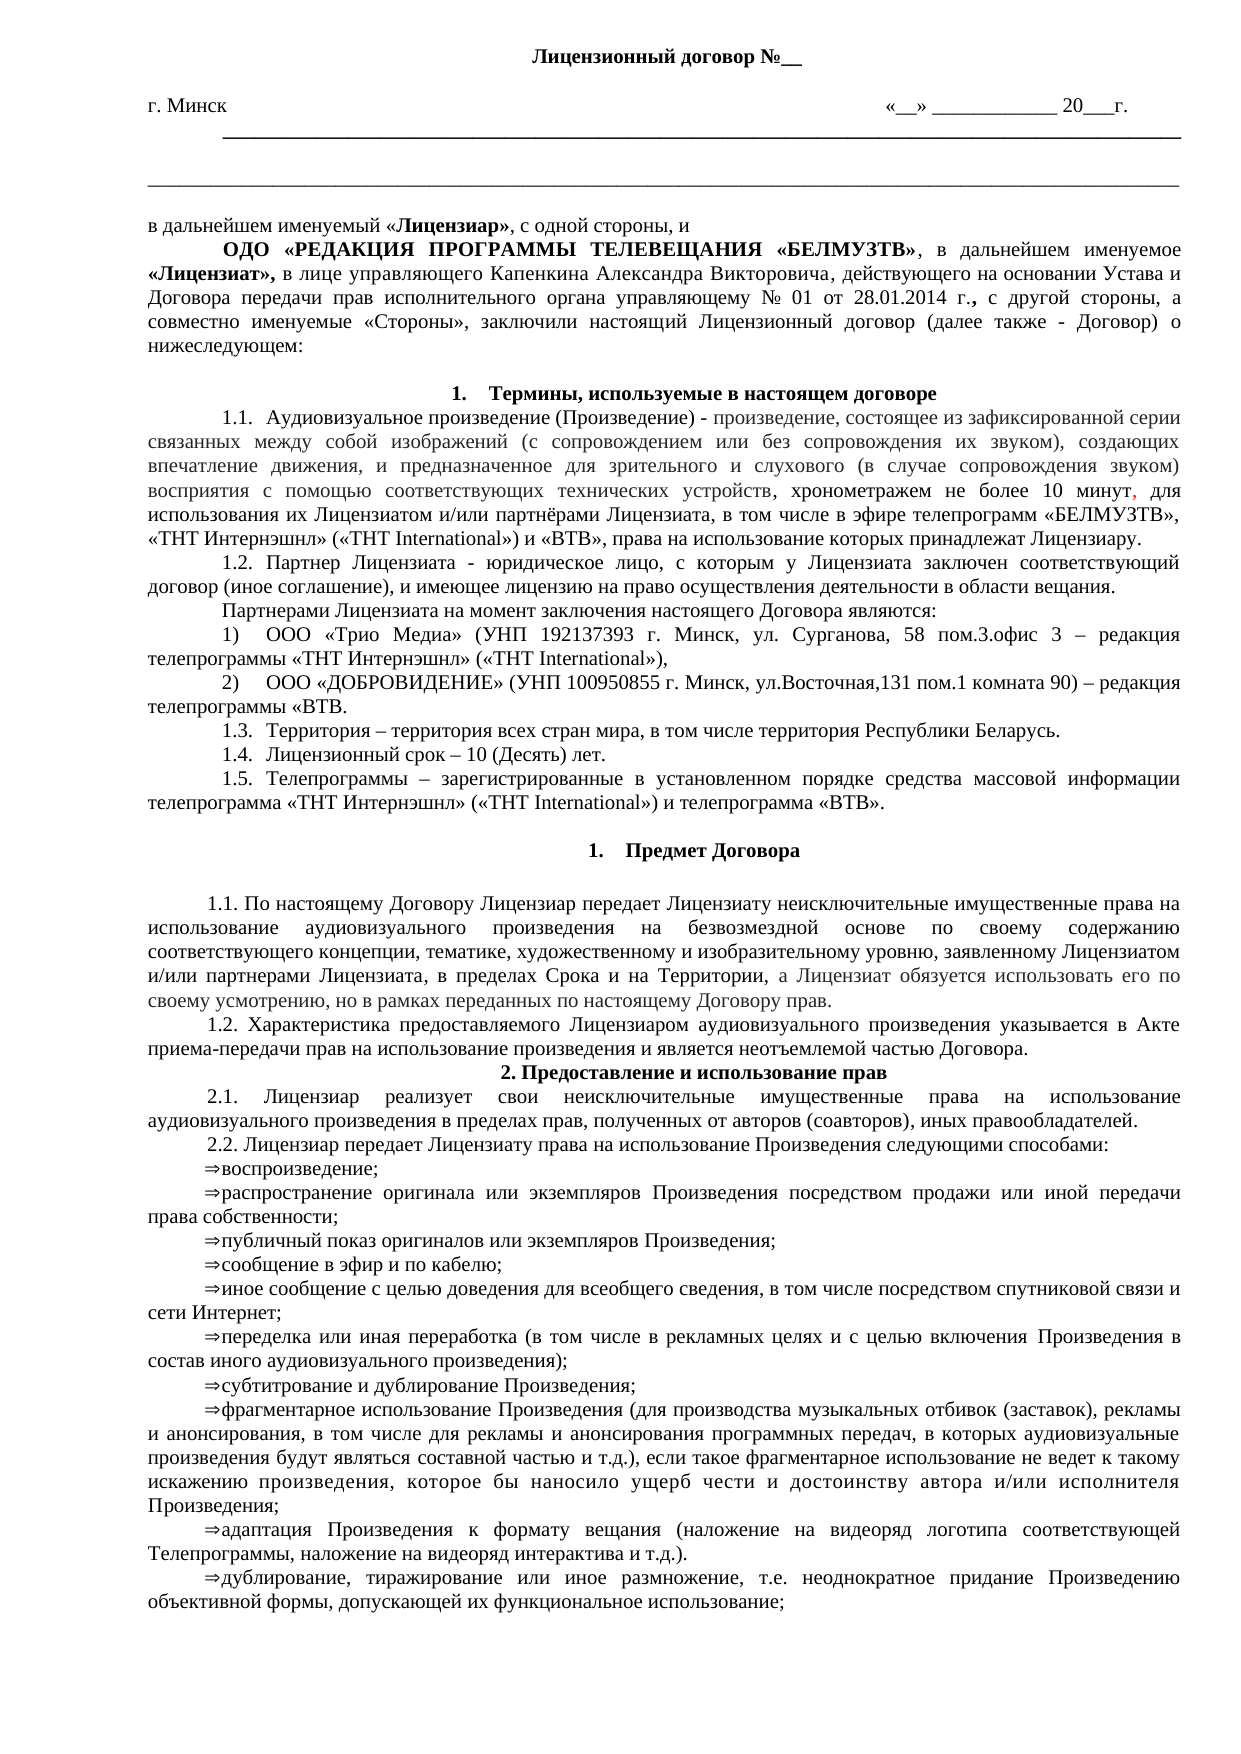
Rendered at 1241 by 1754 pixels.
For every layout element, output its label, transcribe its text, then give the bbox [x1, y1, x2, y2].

subtitle Предмет Договора [207, 838, 1181, 862]
list сообщение в эфир и по кабелю; [148, 1252, 1181, 1276]
title 1.2. Характеристика предоставляемого Лицензиаром аудиовизуального произведения указывается в Акте приема-передачи прав на использование произведения и является неотъемлемой частью Договора. [148, 1012, 1181, 1060]
title Лицензионный договор №__ [148, 44, 1181, 68]
title Партнерами Лицензиата на момент заключения настоящего Договора являются: [148, 598, 1181, 622]
list адаптация Произведения к формату вещания (наложение на видеоряд логотипа соответствующей Телепрограммы, наложение на видеоряд интерактива и т.д.). [148, 1517, 1181, 1565]
list воспроизведение; [148, 1156, 1181, 1180]
list субтитрование и дублирование Произведения; [148, 1372, 1181, 1397]
list дублирование, тиражирование или иное размножение, т.е. неоднократное придание Произведению объективной формы, допускающей их функциональное использование; [148, 1565, 1181, 1613]
list распространение оригинала или экземпляров Произведения посредством продажи или иной передачи права собственности; [148, 1180, 1181, 1228]
text ОДО «РЕДАКЦИЯ ПРОГРАММЫ ТЕЛЕВЕЩАНИЯ «БЕЛМУЗТВ», в дальнейшем именуемое «Лицензиат», в лице управляющего Капенкина Александра Викторовича, действующего на основании Устава и Договора передачи прав исполнительного органа управляющему № 01 от 28.01.2014 г., с другой стороны, а совместно именуемые «Стороны», заключили настоящий Лицензионный договор (далее также - Договор) о нижеследующем: [148, 237, 1181, 357]
title Лицензионный срок – 10 (Десять) лет. [148, 742, 1181, 766]
subtitle 2. Предоставление и использование прав [148, 1060, 1181, 1084]
list иное сообщение с целью доведения для всеобщего сведения, в том числе посредством спутниковой связи и сети Интернет; [148, 1276, 1181, 1324]
text ___________________________________________________________________________________________________ [148, 165, 1181, 189]
text в дальнейшем именуемый «Лицензиар», с одной стороны, и [148, 213, 1181, 237]
title ООО «Трио Медиа» (УНП 192137393 г. Минск, ул. Сурганова, 58 пом.3.офис 3 – редакция телепрограммы «ТНТ Интернэшнл» («ТНТ International»), [148, 622, 1181, 670]
title 1.1. По настоящему Договору Лицензиар передает Лицензиату неисключительные имущественные права на использование аудиовизуального произведения на безвозмездной основе по своему содержанию соответствующего концепции, тематике, художественному и изобразительному уровню, заявленному Лицензиатом и/или партнерами Лицензиата, в пределах Срока и на Территории, а Лицензиат обязуется использовать его по своему усмотрению, но в рамках переданных по настоящему Договору прав. [148, 891, 1181, 1012]
text г. Минск «__» ____________ 20___г. [148, 92, 1181, 117]
list переделка или иная переработка (в том числе в рекламных целях и с целью включения Произведения в состав иного аудиовизуального произведения); [148, 1324, 1181, 1372]
list фрагментарное использование Произведения (для производства музыкальных отбивок (заставок), рекламы и анонсирования, в том числе для рекламы и анонсирования программных передач, в которых аудиовизуальные произведения будут являться составной частью и т.д.), если такое фрагментарное использование не ведет к такому искажению произведения, которое бы наносило ущерб чести и достоинству автора и/или исполнителя Произведения; [148, 1397, 1181, 1517]
subtitle Термины, используемые в настоящем договоре [207, 381, 1181, 405]
list публичный показ оригиналов или экземпляров Произведения; [148, 1228, 1181, 1252]
text 2.2. Лицензиар передает Лицензиату права на использование Произведения следующими способами: [148, 1132, 1181, 1156]
title Аудиовизуальное произведение (Произведение) - произведение, состоящее из зафиксированной серии связанных между собой изображений (с сопровождением или без сопровождения их звуком), создающих впечатление движения, и предназначенное для зрительного и слухового (в случае сопровождения звуком) восприятия с помощью соответствующих технических устройств, хронометражем не более 10 минут, для использования их Лицензиатом и/или партнёрами Лицензиата, в том числе в эфире телепрограмм «БЕЛМУЗТВ», «ТНТ Интернэшнл» («ТНТ International») и «ВТВ», права на использование которых принадлежат Лицензиару. [148, 477, 1181, 550]
text 2.1. Лицензиар реализует свои неисключительные имущественные права на использование аудиовизуального произведения в пределах прав, полученных от авторов (соавторов), иных правообладателей. [148, 1084, 1181, 1132]
title Телепрограммы – зарегистрированные в установленном порядке средства массовой информации телепрограмма «ТНТ Интернэшнл» («ТНТ International») и телепрограмма «ВТВ». [148, 766, 1181, 814]
title Партнер Лицензиата - юридическое лицо, с которым у Лицензиата заключен соответствующий договор (иное соглашение), и имеющее лицензию на право осуществления деятельности в области вещания. [148, 550, 1181, 598]
title ООО «ДОБРОВИДЕНИЕ» (УНП 100950855 г. Минск, ул.Восточная,131 пом.1 комната 90) – редакция телепрограммы «ВТВ. [148, 670, 1181, 718]
text ____________________________________________________________________________________________ [148, 117, 1181, 141]
title Территория – территория всех стран мира, в том числе территория Республики Беларусь. [148, 718, 1181, 742]
